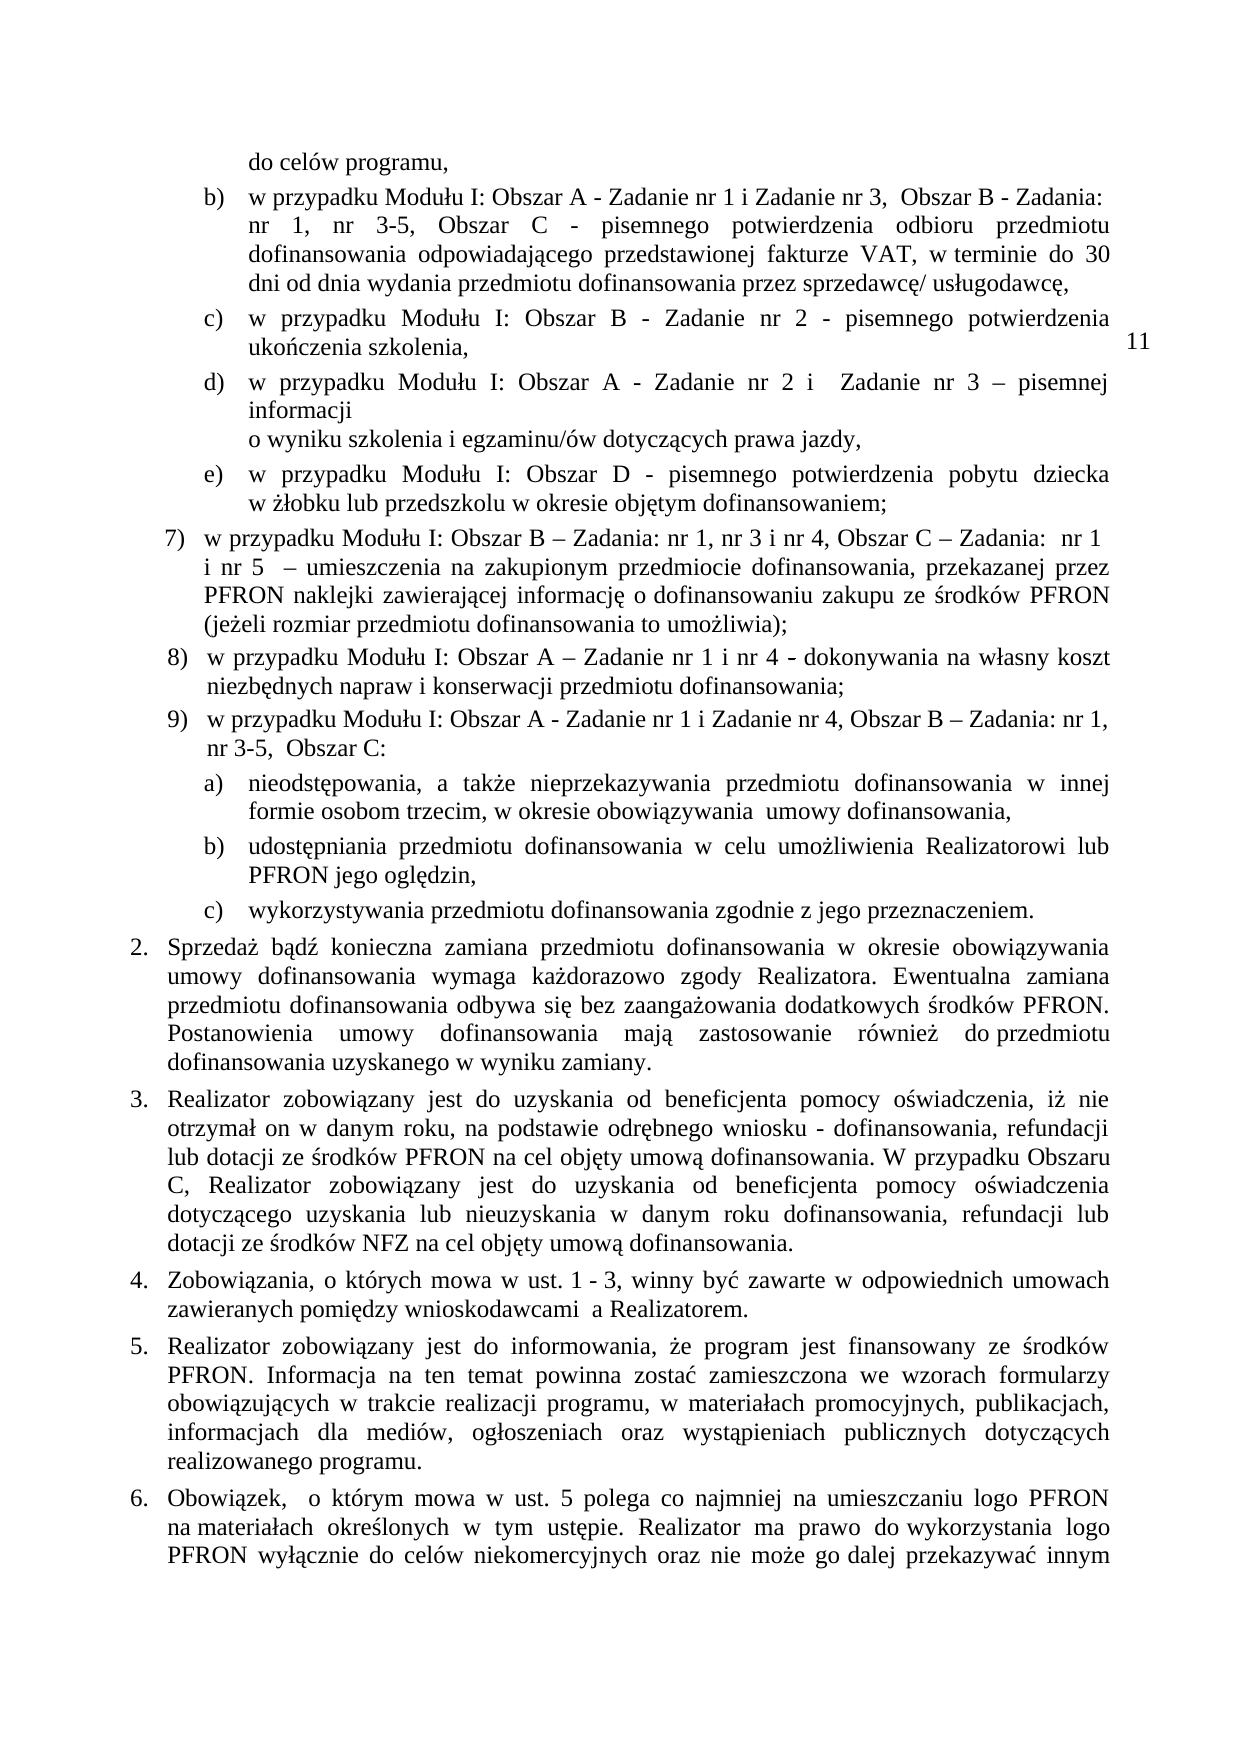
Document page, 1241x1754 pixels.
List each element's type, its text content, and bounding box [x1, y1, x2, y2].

list Realizator zobowiązany jest do informowania, że program jest finansowany ze środków PFRON. Informacja na ten temat powinna zostać zamieszczona we wzorach formularzy obowiązujących w trakcie realizacji programu, w materiałach promocyjnych, publikacjach, informacjach dla mediów, ogłoszeniach oraz wystąpieniach publicznych dotyczących realizowanego programu. [130, 1331, 1110, 1475]
list w przypadku Modułu I: Obszar A - Zadanie nr 1 i Zadanie nr 4, Obszar B – Zadania: nr 1, nr 3-5, Obszar C: [167, 704, 1110, 761]
list w przypadku Modułu I: Obszar A - Zadanie nr 1 i Zadanie nr 3, Obszar B - Zadania: nr 1, nr 3-5, Obszar C - pisemnego potwierdzenia odbioru przedmiotu dofinansowania odpowiadającego przedstawionej fakturze VAT, w terminie do 30 dni od dnia wydania przedmiotu dofinansowania przez sprzedawcę/ usługodawcę, [204, 182, 1110, 297]
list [130, 1483, 1110, 1569]
list Realizator zobowiązany jest do uzyskania od beneficjenta pomocy oświadczenia, iż nie otrzymał on w danym roku, na podstawie odrębnego wniosku - dofinansowania, refundacji lub dotacji ze środków PFRON na cel objęty umową dofinansowania. W przypadku Obszaru C, Realizator zobowiązany jest do uzyskania od beneficjenta pomocy oświadczenia dotyczącego uzyskania lub nieuzyskania w danym roku dofinansowania, refundacji lub dotacji ze środków NFZ na cel objęty umową dofinansowania. [130, 1084, 1110, 1257]
list w przypadku Modułu I: Obszar A – Zadanie nr 1 i nr 4 - dokonywania na własny koszt niezbędnych napraw i konserwacji przedmiotu dofinansowania; [167, 642, 1110, 700]
list udostępniania przedmiotu dofinansowania w celu umożliwienia Realizatorowi lub PFRON jego oględzin, [204, 831, 1110, 889]
list w przypadku Modułu I: Obszar B – Zadania: nr 1, nr 3 i nr 4, Obszar C – Zadania: nr 1 i nr 5 – umieszczenia na zakupionym przedmiocie dofinansowania, przekazanej przez PFRON naklejki zawierającej informację o dofinansowaniu zakupu ze środków PFRON (jeżeli rozmiar przedmiotu dofinansowania to umożliwia); [164, 523, 1110, 638]
list Zobowiązania, o których mowa w ust. 1 - 3, winny być zawarte w odpowiednich umowach zawieranych pomiędzy wnioskodawcami a Realizatorem. [130, 1265, 1110, 1323]
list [211, 118, 1110, 176]
list w przypadku Modułu I: Obszar A - Zadanie nr 2 i Zadanie nr 3 – pisemnej informacji o wyniku szkolenia i egzaminu/ów dotyczących prawa jazdy, [204, 367, 1110, 453]
list nieodstępowania, a także nieprzekazywania przedmiotu dofinansowania w innej formie osobom trzecim, w okresie obowiązywania umowy dofinansowania, [204, 768, 1110, 825]
list w przypadku Modułu I: Obszar B - Zadanie nr 2 - pisemnego potwierdzenia ukończenia szkolenia, [204, 303, 1110, 361]
list wykorzystywania przedmiotu dofinansowania zgodnie z jego przeznaczeniem. [204, 895, 1110, 924]
list Sprzedaż bądź konieczna zamiana przedmiotu dofinansowania w okresie obowiązywania umowy dofinansowania wymaga każdorazowo zgody Realizatora. Ewentualna zamiana przedmiotu dofinansowania odbywa się bez zaangażowania dodatkowych środków PFRON. Postanowienia umowy dofinansowania mają zastosowanie również do przedmiotu dofinansowania uzyskanego w wyniku zamiany. [130, 932, 1110, 1076]
list w przypadku Modułu I: Obszar D - pisemnego potwierdzenia pobytu dziecka w żłobku lub przedszkolu w okresie objętym dofinansowaniem; [204, 459, 1110, 517]
